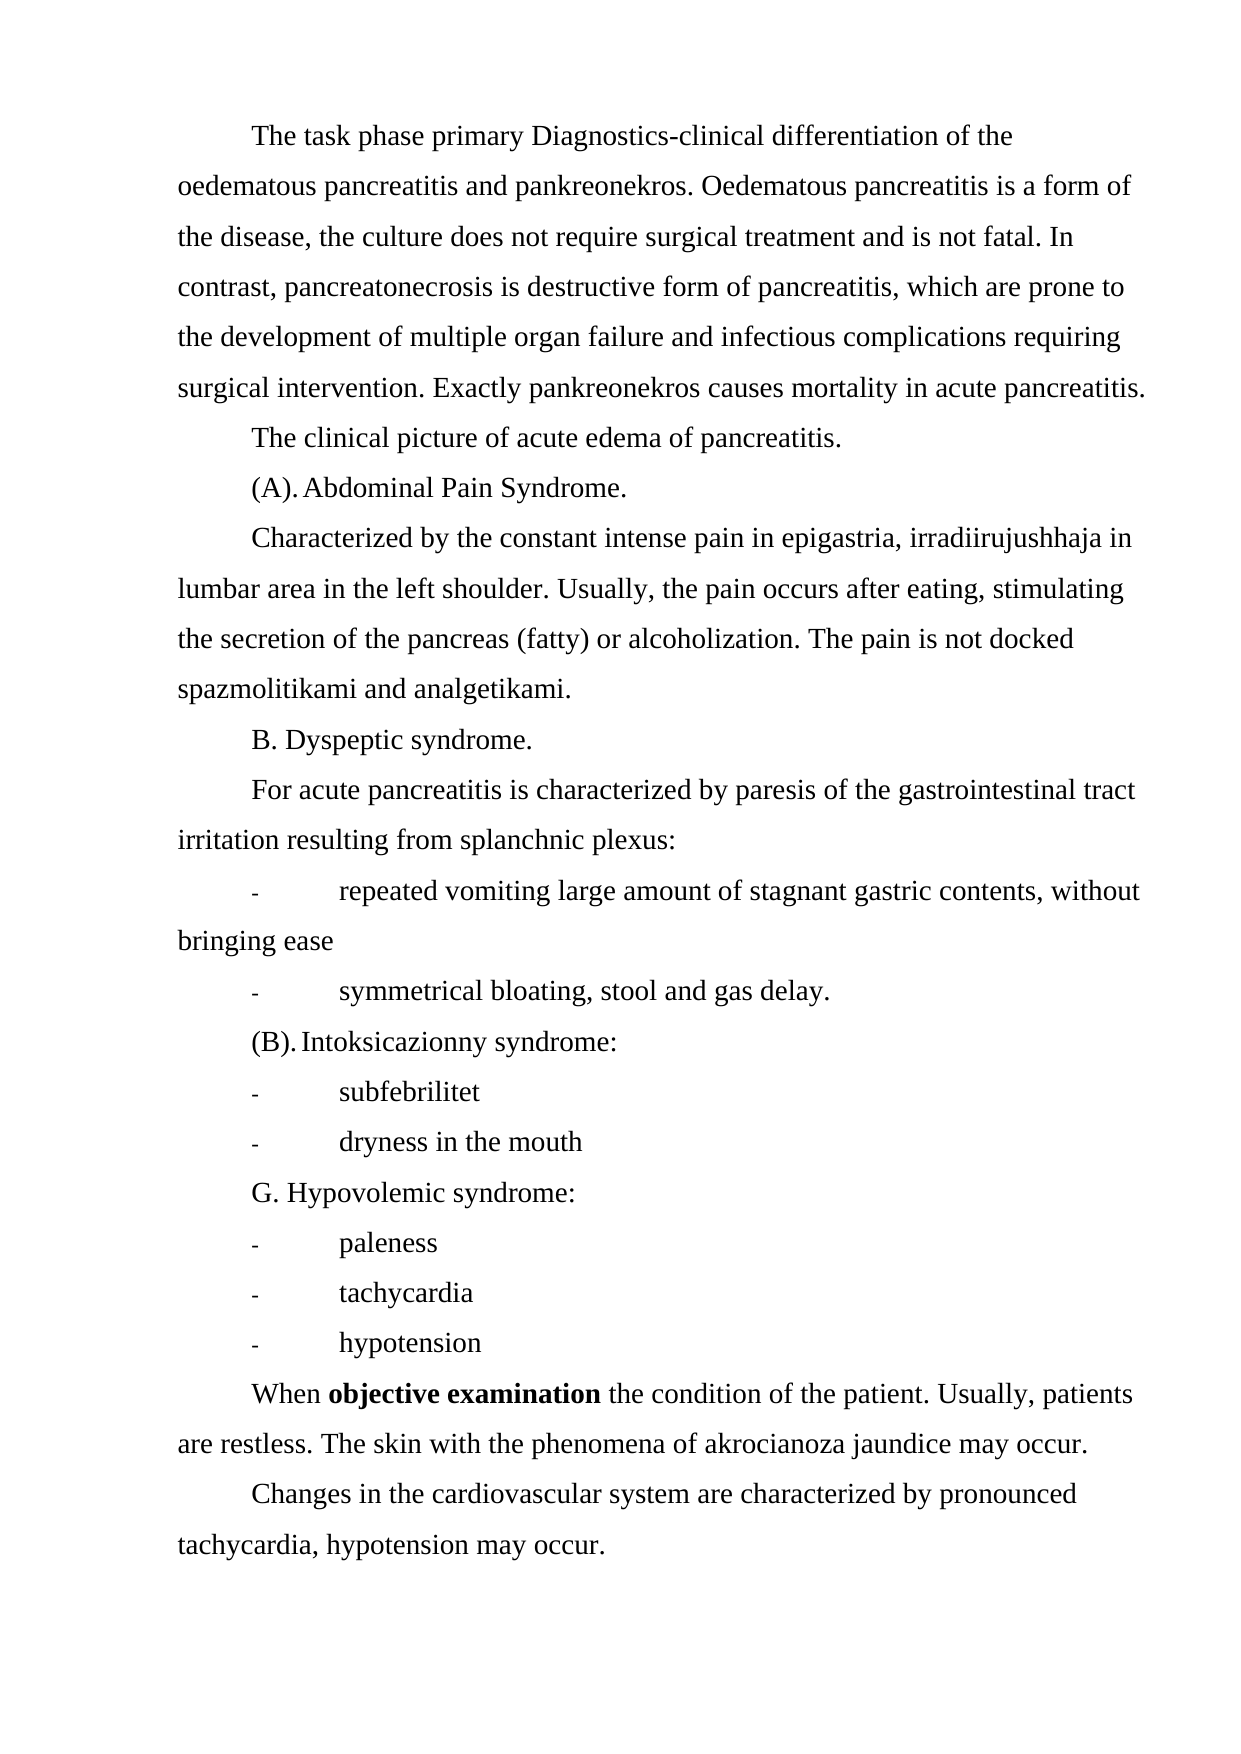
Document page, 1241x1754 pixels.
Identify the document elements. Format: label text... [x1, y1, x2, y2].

text - tachycardia [177, 1275, 1152, 1309]
text For acute pancreatitis is characterized by paresis of the gastrointestinal tract irritation resulting from splanchnic plexus: [177, 772, 1152, 856]
text The task phase primary Diagnostics-clinical differentiation of the oedematous pancreatitis and pankreonekros. Oedematous pancreatitis is a form of the disease, the culture does not require surgical treatment and is not fatal. In contrast, pancreatonecrosis is destructive form of pancreatitis, which are prone to the development of multiple organ failure and infectious complications requiring surgical intervention. Exactly pankreonekros causes mortality in acute pancreatitis. [177, 118, 1152, 403]
text (A). Abdominal Pain Syndrome. [177, 470, 1152, 504]
text - symmetrical bloating, stool and gas delay. [177, 973, 1152, 1007]
text - subfebrilitet [177, 1074, 1152, 1108]
text G. Hypovolemic syndrome: [177, 1175, 1152, 1208]
text When objective examination the condition of the patient. Usually, patients are restless. The skin with the phenomena of akrocianoza jaundice may occur. [177, 1376, 1152, 1460]
text - dryness in the mouth [177, 1124, 1152, 1158]
text Changes in the cardiovascular system are characterized by pronounced tachycardia, hypotension may occur. [177, 1477, 1152, 1560]
text B. Dyspeptic syndrome. [177, 722, 1152, 755]
text The clinical picture of acute edema of pancreatitis. [177, 420, 1152, 453]
text - hypotension [177, 1326, 1152, 1359]
text - repeated vomiting large amount of stagnant gastric contents, without bringing ease [177, 873, 1152, 957]
text Characterized by the constant intense pain in epigastria, irradiirujushhaja in lumbar area in the left shoulder. Usually, the pain occurs after eating, stimulating the secretion of the pancreas (fatty) or alcoholization. The pain is not docked spazmolitikami and analgetikami. [177, 521, 1152, 705]
text (B). Intoksicazionny syndrome: [177, 1024, 1152, 1057]
text - paleness [177, 1225, 1152, 1258]
